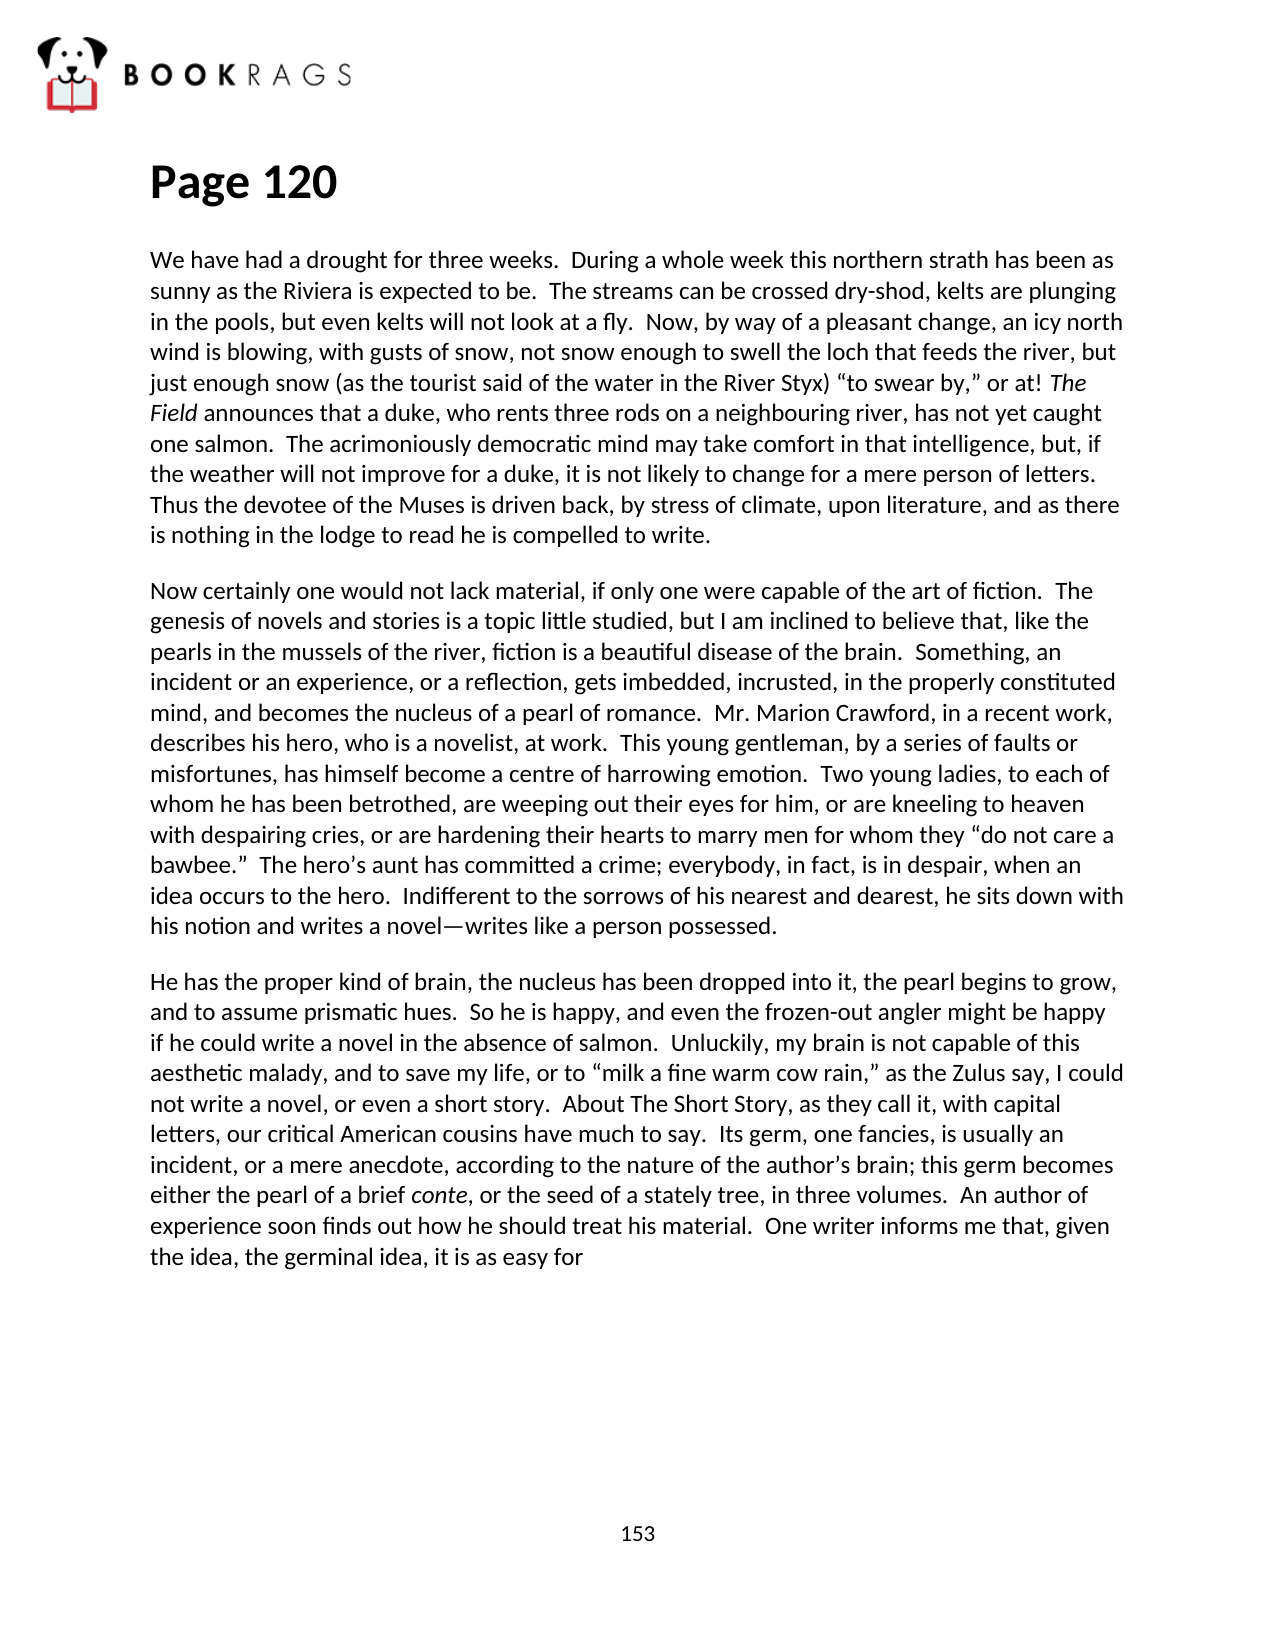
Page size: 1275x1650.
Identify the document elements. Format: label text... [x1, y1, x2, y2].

text Now certainly one would not lack material, if only one were capable of the art of fiction. The genesis of novels and stories is a topic little studied, but I am inclined to believe that, like the pearls in the mussels of the river, fiction is a beautiful disease of the brain. Something, an incident or an experience, or a reflection, gets imbedded, incrusted, in the properly constituted mind, and becomes the nucleus of a pearl of romance. Mr. Marion Crawford, in a recent work, describes his hero, who is a novelist, at work. This young gentleman, by a series of faults or misfortunes, has himself become a centre of harrowing emotion. Two young ladies, to each of whom he has been betrothed, are weeping out their eyes for him, or are kneeling to heaven with despairing cries, or are hardening their hearts to marry men for whom they “do not care a bawbee.” The hero’s aunt has committed a crime; everybody, in fact, is in despair, when an idea occurs to the hero. Indifferent to the sorrows of his nearest and dearest, he sits down with his notion and writes a novel—­writes like a person possessed. [150, 575, 1125, 941]
text We have had a drought for three weeks. During a whole week this northern strath has been as sunny as the Riviera is expected to be. The streams can be crossed dry-shod, kelts are plunging in the pools, but even kelts will not look at a fly. Now, by way of a pleasant change, an icy north wind is blowing, with gusts of snow, not snow enough to swell the loch that feeds the river, but just enough snow (as the tourist said of the water in the River Styx) “to swear by,” or at! The Field announces that a duke, who rents three rods on a neighbouring river, has not yet caught one salmon. The acrimoniously democratic mind may take comfort in that intelligence, but, if the weather will not improve for a duke, it is not likely to change for a mere person of letters. Thus the devotee of the Muses is driven back, by stress of climate, upon literature, and as there is nothing in the lodge to read he is compelled to write. [150, 244, 1125, 550]
picture [37, 37, 351, 113]
text He has the proper kind of brain, the nucleus has been dropped into it, the pearl begins to grow, and to assume prismatic hues. So he is happy, and even the frozen-out angler might be happy if he could write a novel in the absence of salmon. Unluckily, my brain is not capable of this aesthetic malady, and to save my life, or to “milk a fine warm cow rain,” as the Zulus say, I could not write a novel, or even a short story. About The Short Story, as they call it, with capital letters, our critical American cousins have much to say. Its germ, one fancies, is usually an incident, or a mere anecdote, according to the nature of the author’s brain; this germ becomes either the pearl of a brief conte, or the seed of a stately tree, in three volumes. An author of experience soon finds out how he should treat his material. One writer informs me that, given the idea, the germinal idea, it is as easy for [150, 966, 1125, 1271]
text Page 120 [150, 150, 1125, 211]
